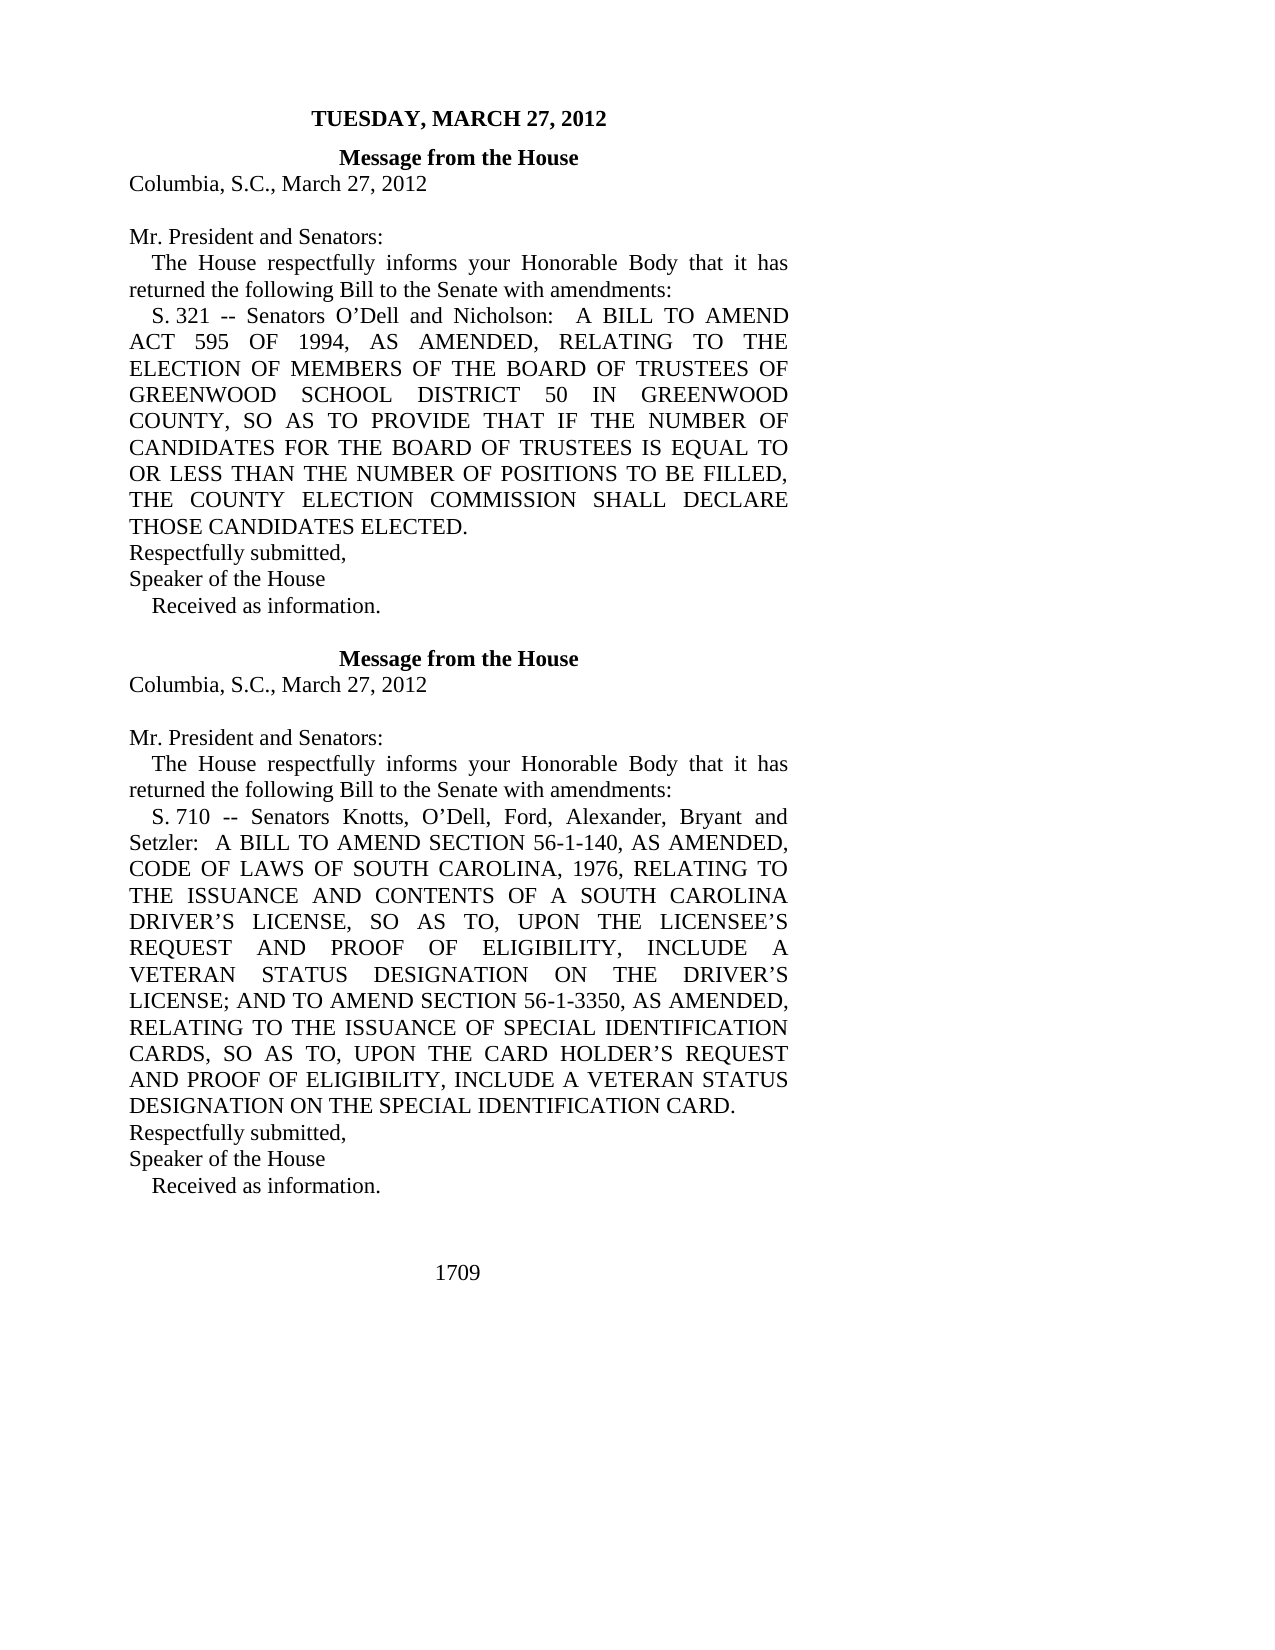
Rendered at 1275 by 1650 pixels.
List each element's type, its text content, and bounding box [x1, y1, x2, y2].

text Message from the House [129, 144, 789, 170]
text Respectfully submitted, [129, 1119, 789, 1145]
text Speaker of the House [129, 1145, 789, 1172]
text Message from the House [129, 644, 789, 671]
text Received as information. [129, 592, 789, 618]
text Columbia, S.C., March 27, 2012 [129, 671, 789, 697]
text Columbia, S.C., March 27, 2012 [129, 170, 789, 197]
text Received as information. [129, 1172, 789, 1198]
text Speaker of the House [129, 566, 789, 592]
text The House respectfully informs your Honorable Body that it has returned the following Bill to the Senate with amendments: [129, 249, 789, 302]
text The House respectfully informs your Honorable Body that it has returned the following Bill to the Senate with amendments: [129, 750, 789, 803]
text Mr. President and Senators: [129, 223, 789, 249]
text Respectfully submitted, [129, 539, 789, 566]
text S. 710 -- Senators Knotts, O’Dell, Ford, Alexander, Bryant and Setzler: A BILL TO AMEND SECTION 56-1-140, AS AMENDED, CODE OF LAWS OF SOUTH CAROLINA, 1976, RELATING TO THE ISSUANCE AND CONTENTS OF A SOUTH CAROLINA DRIVER’S LICENSE, SO AS TO, UPON THE LICENSEE’S REQUEST AND PROOF OF ELIGIBILITY, INCLUDE A VETERAN STATUS DESIGNATION ON THE DRIVER’S LICENSE; AND TO AMEND SECTION 56-1-3350, AS AMENDED, RELATING TO THE ISSUANCE OF SPECIAL IDENTIFICATION CARDS, SO AS TO, UPON THE CARD HOLDER’S REQUEST AND PROOF OF ELIGIBILITY, INCLUDE A VETERAN STATUS DESIGNATION ON THE SPECIAL IDENTIFICATION CARD. [129, 803, 789, 1119]
text Mr. President and Senators: [129, 724, 789, 750]
text S. 321 -- Senators O’Dell and Nicholson: A BILL TO AMEND ACT 595 OF 1994, AS AMENDED, RELATING TO THE ELECTION OF MEMBERS OF THE BOARD OF TRUSTEES OF GREENWOOD SCHOOL DISTRICT 50 IN GREENWOOD COUNTY, SO AS TO PROVIDE THAT IF THE NUMBER OF CANDIDATES FOR THE BOARD OF TRUSTEES IS EQUAL TO OR LESS THAN THE NUMBER OF POSITIONS TO BE FILLED, THE COUNTY ELECTION COMMISSION SHALL DECLARE THOSE CANDIDATES ELECTED. [129, 302, 789, 539]
